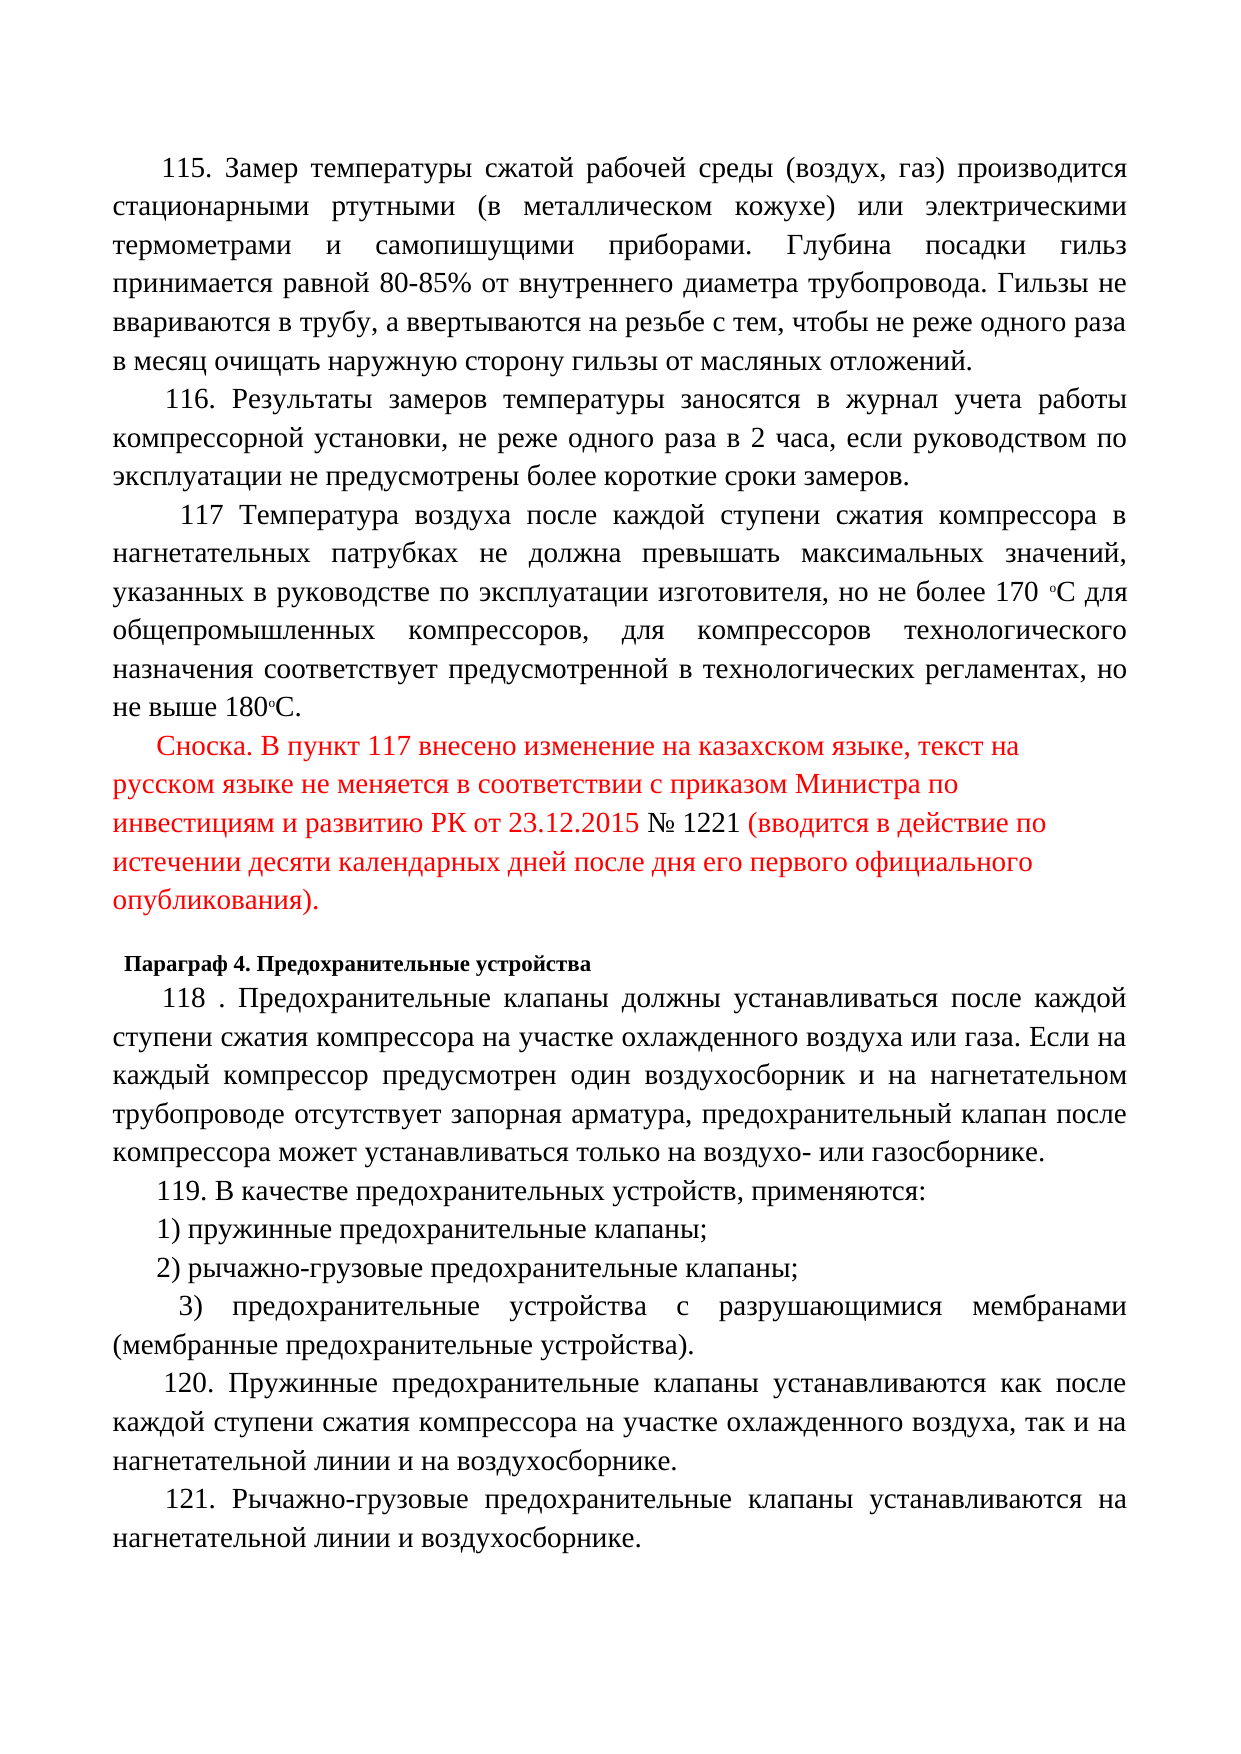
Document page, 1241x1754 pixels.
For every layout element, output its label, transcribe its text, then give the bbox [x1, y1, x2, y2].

text 3) предохранительные устройства с разрушающимися мембранами (мембранные предохранительные устройства). [112, 1288, 1128, 1361]
text 1) пружинные предохранительные клапаны; [112, 1211, 1128, 1245]
text 115. Замер температуры сжатой рабочей среды (воздух, газ) производится стационарными ртутными (в металлическом кожухе) или электрическими термометрами и самопишущими приборами. Глубина посадки гильз принимается равной 80-85% от внутреннего диаметра трубопровода. Гильзы не ввариваются в трубу, а ввертываются на резьбе с тем, чтобы не реже одного раза в месяц очищать наружную сторону гильзы от масляных отложений. [112, 150, 1128, 376]
text 118 . Предохранительные клапаны должны устанавливаться после каждой ступени сжатия компрессора на участке охлажденного воздуха или газа. Если на каждый компрессор предусмотрен один воздухосборник и на нагнетательном трубопроводе отсутствует запорная арматура, предохранительный клапан после компрессора может устанавливаться только на воздухо- или газосборнике. [112, 980, 1128, 1168]
text 2) рычажно-грузовые предохранительные клапаны; [112, 1250, 1128, 1283]
text 121. Рычажно-грузовые предохранительные клапаны устанавливаются на нагнетательной линии и воздухосборнике. [112, 1481, 1128, 1553]
text 117 Температура воздуха после каждой ступени сжатия компрессора в нагнетательных патрубках не должна превышать максимальных значений, указанных в руководстве по эксплуатации изготовителя, но не более 170 оC для общепромышленных компрессоров, для компрессоров технологического назначения соответствует предусмотренной в технологических регламентах, но не выше 180оC. [112, 497, 1128, 723]
text 120. Пружинные предохранительные клапаны устанавливаются как после каждой ступени сжатия компрессора на участке охлажденного воздуха, так и на нагнетательной линии и на воздухосборнике. [112, 1366, 1128, 1476]
text Параграф 4. Предохранительные устройства [112, 950, 1128, 976]
text 119. В качестве предохранительных устройств, применяются: [112, 1173, 1128, 1206]
text 116. Результаты замеров температуры заносятся в журнал учета работы компрессорной установки, не реже одного раза в 2 часа, если руководством по эксплуатации не предусмотрены более короткие сроки замеров. [112, 381, 1128, 492]
text Сноска. В пункт 117 внесено изменение на казахском языке, текст на русском языке не меняется в соответствии с приказом Министра по инвестициям и развитию РК от 23.12.2015 № 1221 (вводится в действие по истечении десяти календарных дней после дня его первого официального опубликования). [112, 728, 1128, 946]
